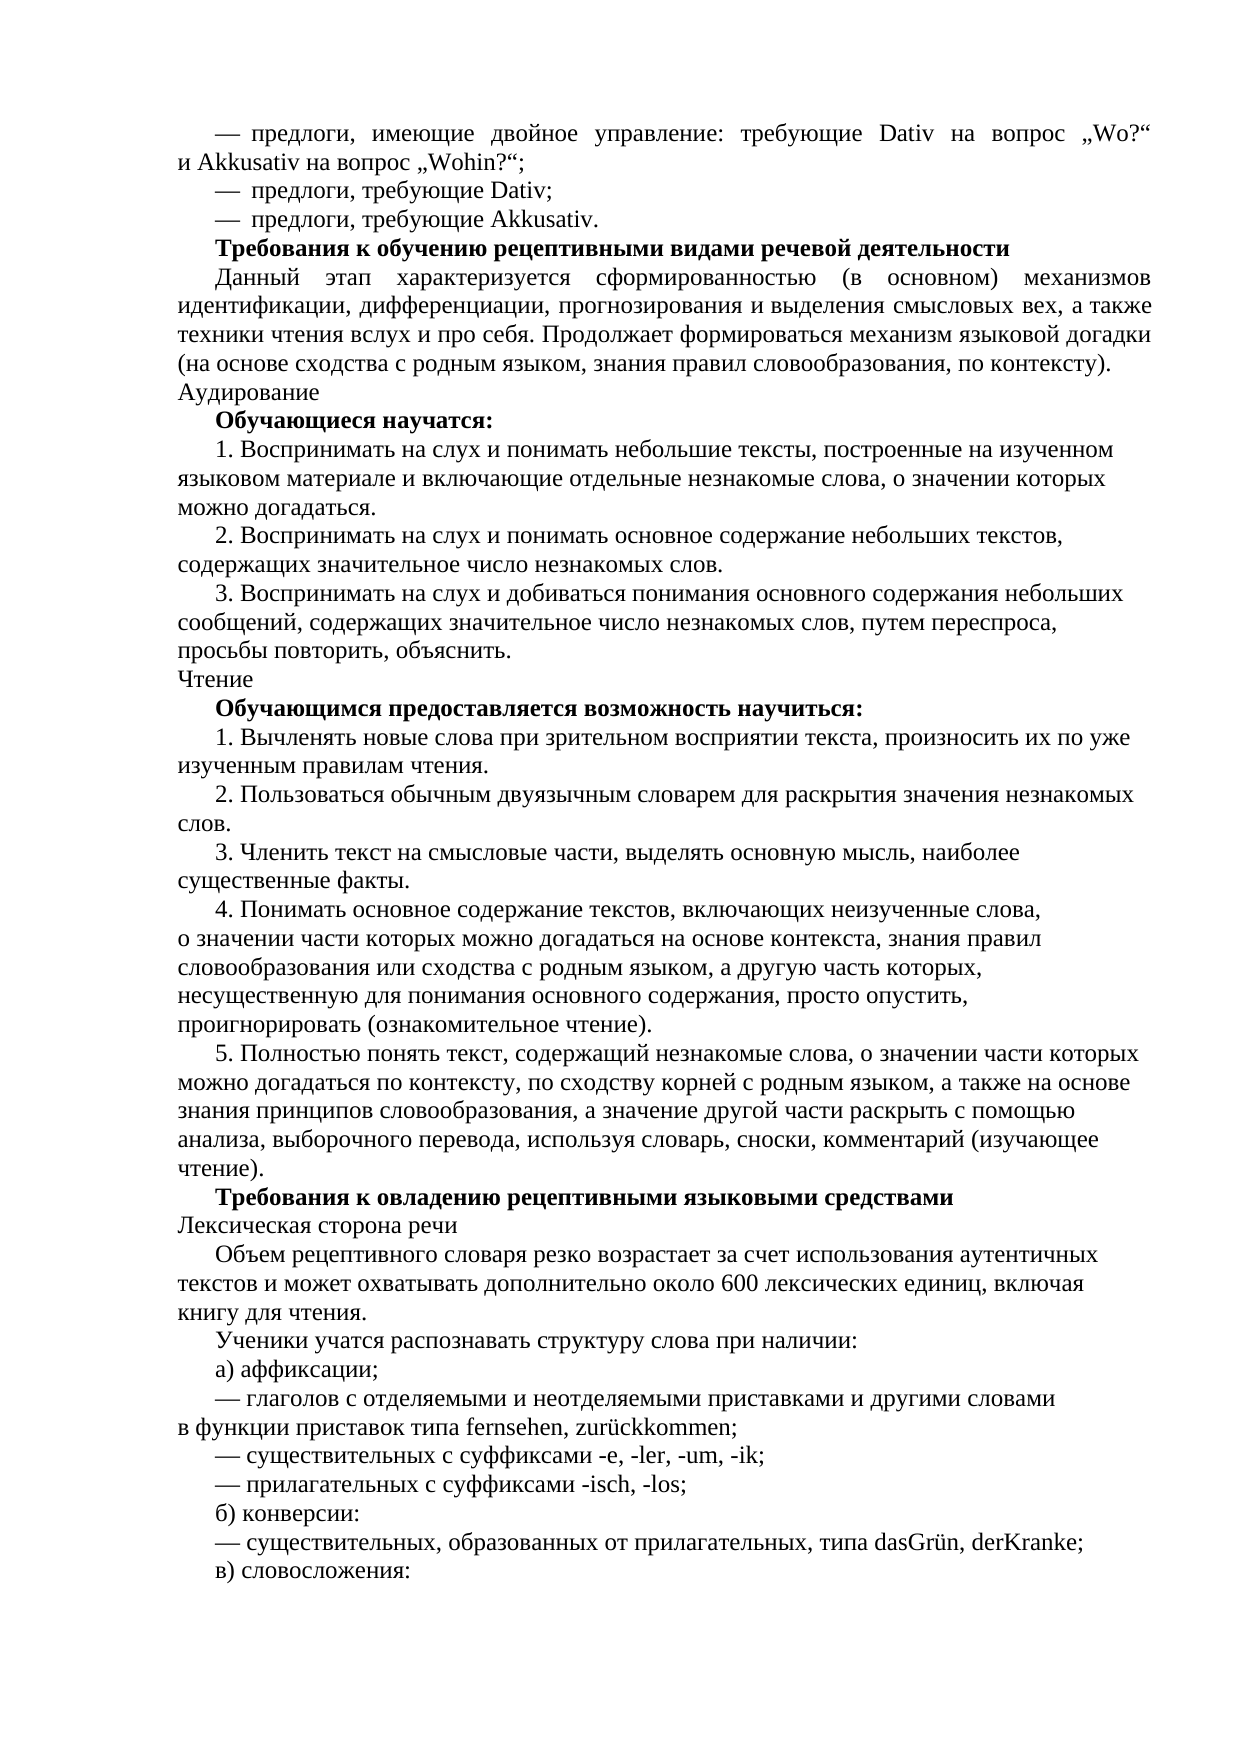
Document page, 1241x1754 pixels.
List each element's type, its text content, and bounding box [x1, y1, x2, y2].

text Аудирование [177, 377, 1152, 406]
text Чтение [177, 664, 1152, 693]
text Требования к обучению рецептивными видами речевой деятельности [177, 233, 1152, 262]
text — предлоги, требующие Dativ; [177, 176, 1152, 204]
text Требования к овладению рецептивными языковыми средствами Лексическая сторона речи [177, 1182, 1152, 1239]
text — предлоги, имеющие двойное управление: требующие Dativ на вопрос „Wo?“ и Akkusativ на вопрос „Wohin?“; [177, 118, 1152, 176]
text — предлоги, требующие Akkusativ. [177, 204, 1152, 233]
text Данный этап характеризуется сформированностью (в основном) механизмов идентификации, дифференциации, прогнозирования и выделения смысловых вех, а также техники чтения вслух и про себя. Продолжает формироваться механизм языковой догадки (на основе сходства с родным языком, знания правил словообразования, по контексту). [177, 262, 1152, 377]
text Обучающимся предоставляется возможность научиться: 1. Вычленять новые слова при зрительном восприятии текста, произносить их по уже изученным правилам чтения. 2. Пользоваться обычным двуязычным словарем для раскрытия значения незнакомых слов. 3. Членить текст на смысловые части, выделять основную мысль, наиболее существенные факты. 4. Понимать основное содержание текстов, включающих неизученные слова, о значении части которых можно догадаться на основе контекста, знания правил словообразования или сходства с родным языком, а другую часть которых, несущественную для понимания основного содержания, просто опустить, проигнорировать (ознакомительное чтение). 5. Полностью понять текст, содержащий незнакомые слова, о значении части которых можно догадаться по контексту, по сходству корней с родным языком, а также на основе знания принципов словообразования, а значение другой части раскрыть с помощью анализа, выборочного перевода, используя словарь, сноски, комментарий (изучающее чтение). [177, 693, 1152, 1182]
text Обучающиеся научатся: 1. Воспринимать на слух и понимать небольшие тексты, построенные на изученном языковом материале и включающие отдельные незнакомые слова, о значении которых можно догадаться. 2. Воспринимать на слух и понимать основное содержание небольших текстов, содержащих значительное число незнакомых слов. 3. Воспринимать на слух и добиваться понимания основного содержания небольших сообщений, содержащих значительное число незнакомых слов, путем переспроса, просьбы повторить, объяснить. [177, 406, 1152, 664]
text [177, 1239, 1152, 1584]
